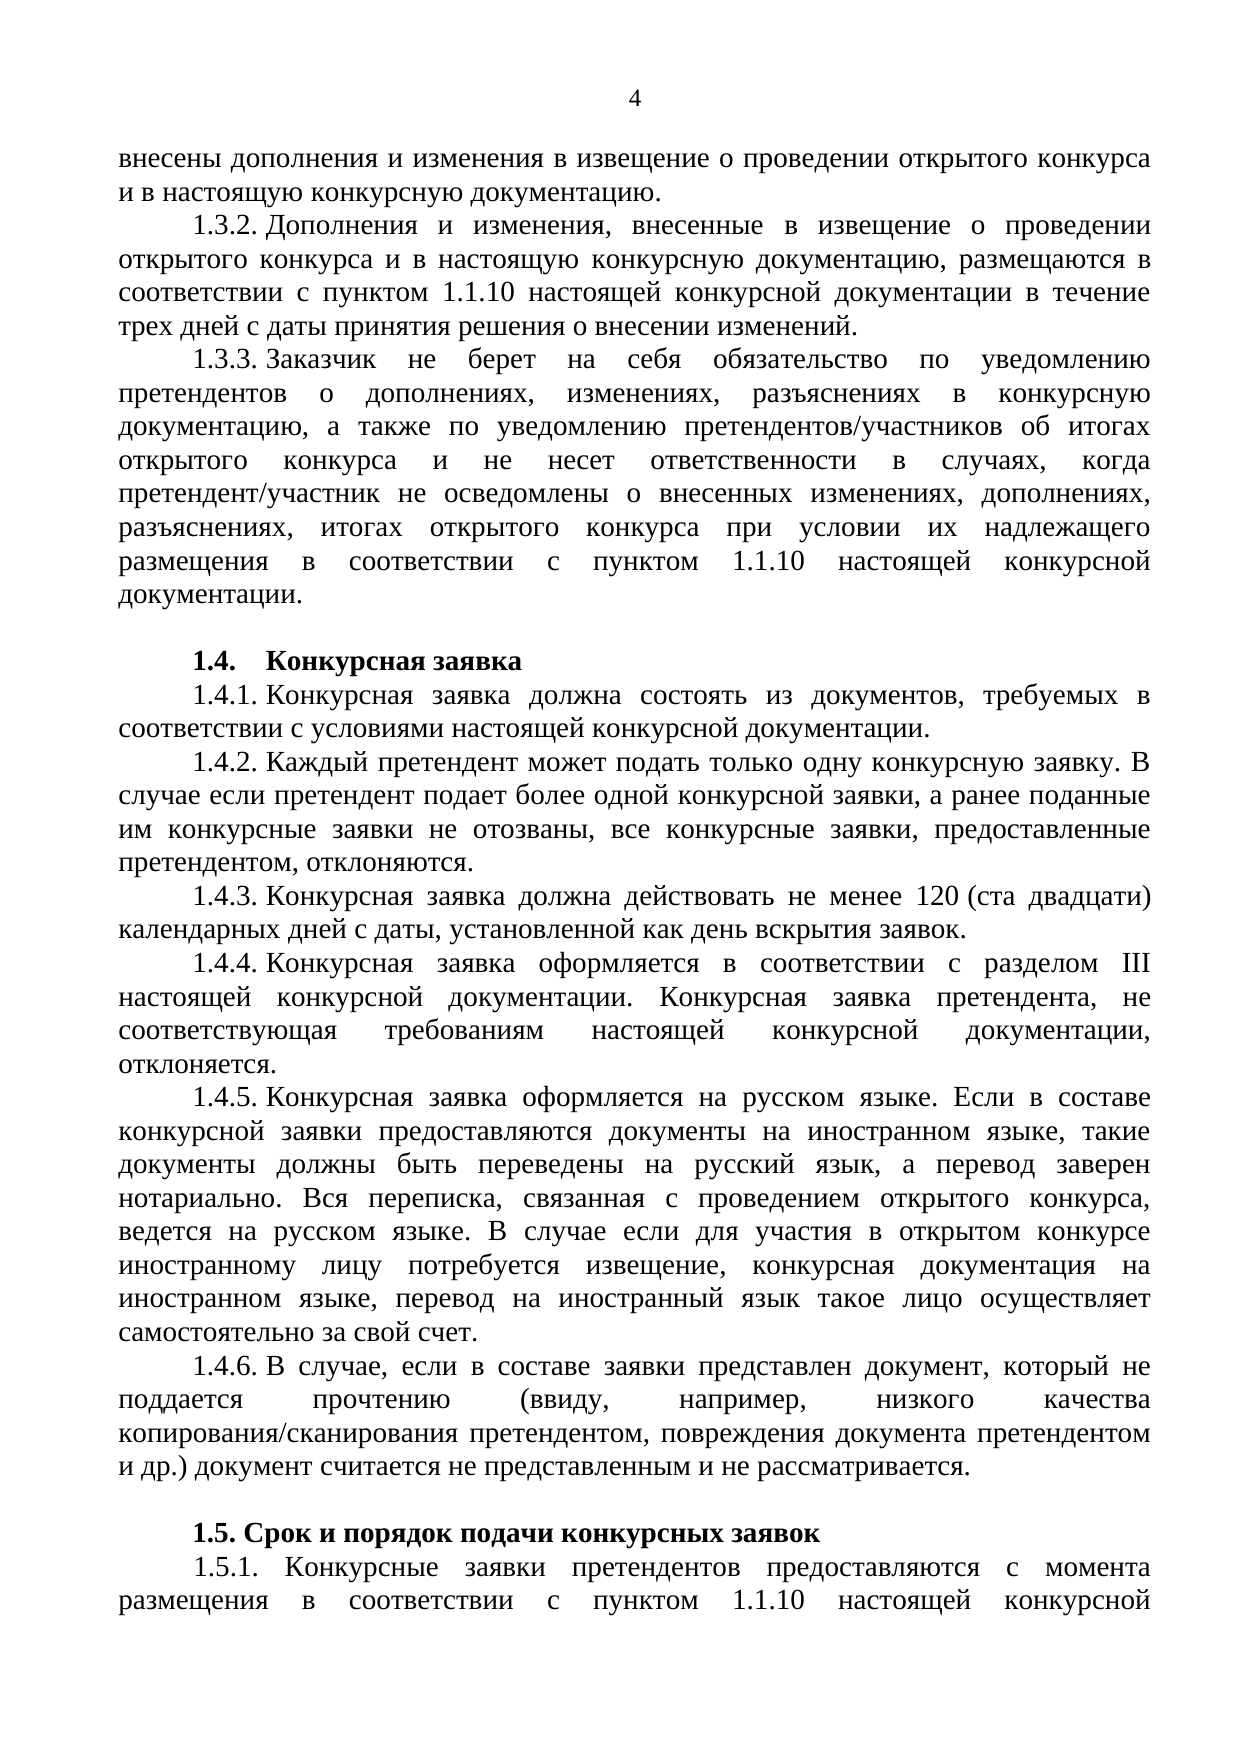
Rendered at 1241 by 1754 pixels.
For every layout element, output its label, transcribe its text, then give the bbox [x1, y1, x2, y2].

subtitle 1.5. Срок и порядок подачи конкурсных заявок [118, 1515, 1152, 1549]
list Конкурсная заявка должна состоять из документов, требуемых в соответствии с условиями настоящей конкурсной документации. [118, 677, 1152, 744]
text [118, 140, 1152, 207]
list Конкурсная заявка оформляется в соответствии с разделом III настоящей конкурсной документации. Конкурсная заявка претендента, не соответствующая требованиям настоящей конкурсной документации, отклоняется. [118, 945, 1152, 1079]
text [118, 1549, 1152, 1616]
list Конкурсная заявка оформляется на русском языке. Если в составе конкурсной заявки предоставляются документы на иностранном языке, такие документы должны быть переведены на русский язык, а перевод заверен нотариально. Вся переписка, связанная с проведением открытого конкурса, ведется на русском языке. В случае если для участия в открытом конкурсе иностранному лицу потребуется извещение, конкурсная документация на иностранном языке, перевод на иностранный язык такое лицо осуществляет самостоятельно за свой счет. [118, 1079, 1152, 1348]
list Конкурсная заявка должна действовать не менее 120 (ста двадцати) календарных дней с даты, установленной как день вскрытия заявок. [118, 878, 1152, 945]
subtitle Конкурсная заявка [118, 643, 1152, 677]
list Каждый претендент может подать только одну конкурсную заявку. В случае если претендент подает более одной конкурсной заявки, а ранее поданные им конкурсные заявки не отозваны, все конкурсные заявки, предоставленные претендентом, отклоняются. [118, 744, 1152, 878]
list Заказчик не берет на себя обязательство по уведомлению претендентов о дополнениях, изменениях, разъяснениях в конкурсную документацию, а также по уведомлению претендентов/участников об итогах открытого конкурса и не несет ответственности в случаях, когда претендент/участник не осведомлены о внесенных изменениях, дополнениях, разъяснениях, итогах открытого конкурса при условии их надлежащего размещения в соответствии с пунктом 1.1.10 настоящей конкурсной документации. [118, 341, 1152, 610]
list Дополнения и изменения, внесенные в извещение о проведении открытого конкурса и в настоящую конкурсную документацию, размещаются в соответствии с пунктом 1.1.10 настоящей конкурсной документации в течение трех дней с даты принятия решения о внесении изменений. [118, 207, 1152, 341]
list В случае, если в составе заявки представлен документ, который не поддается прочтению (ввиду, например, низкого качества копирования/сканирования претендентом, повреждения документа претендентом и др.) документ считается не представленным и не рассматривается. [118, 1348, 1152, 1482]
